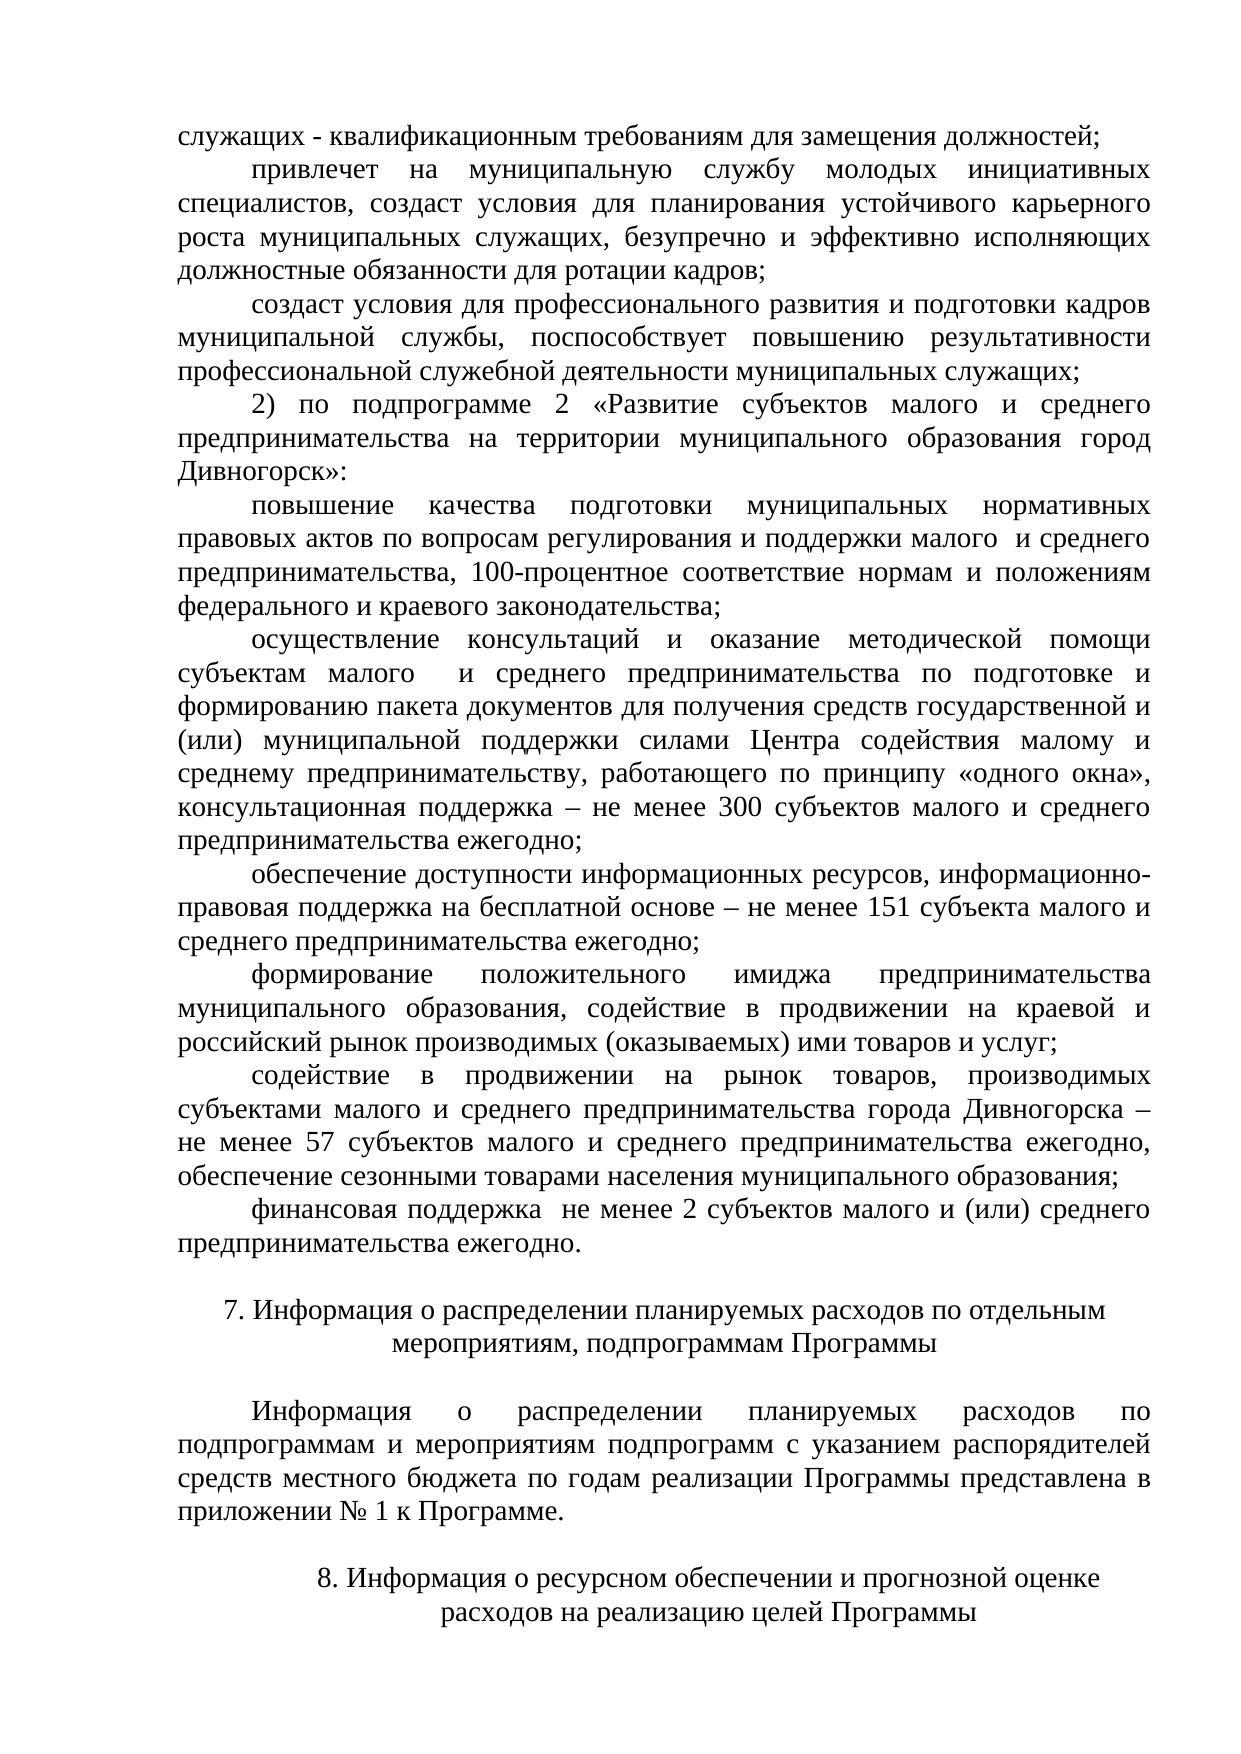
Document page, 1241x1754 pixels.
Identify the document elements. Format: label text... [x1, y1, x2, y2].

text 7. Информация о распределении планируемых расходов по отдельным мероприятиям, подпрограммам Программы [177, 1292, 1152, 1359]
text Информация о распределении планируемых расходов по подпрограммам и мероприятиям подпрограмм с указанием распорядителей средств местного бюджета по годам реализации Программы представлена в приложении № 1 к Программе. [177, 1393, 1152, 1527]
text обеспечение доступности информационных ресурсов, информационно-правовая поддержка на бесплатной основе – не менее 151 субъекта малого и среднего предпринимательства ежегодно; [177, 856, 1152, 957]
text содействие в продвижении на рынок товаров, производимых субъектами малого и среднего предпринимательства города Дивногорска – не менее 57 субъектов малого и среднего предпринимательства ежегодно, обеспечение сезонными товарами населения муниципального образования; [177, 1057, 1152, 1191]
text осуществление консультаций и оказание методической помощи субъектам малого и среднего предпринимательства по подготовке и формированию пакета документов для получения средств государственной и (или) муниципальной поддержки силами Центра содействия малому и среднему предпринимательству, работающего по принципу «одного окна», консультационная поддержка – не менее 300 субъектов малого и среднего предпринимательства ежегодно; [177, 621, 1152, 856]
text формирование положительного имиджа предпринимательства муниципального образования, содействие в продвижении на краевой и российский рынок производимых (оказываемых) ими товаров и услуг; [177, 957, 1152, 1057]
text 2) по подпрограмме 2 «Развитие субъектов малого и среднего предпринимательства на территории муниципального образования город Дивногорск»: [177, 386, 1152, 487]
text привлечет на муниципальную службу молодых инициативных специалистов, создаст условия для планирования устойчивого карьерного роста муниципальных служащих, безупречно и эффективно исполняющих должностные обязанности для ротации кадров; [177, 152, 1152, 286]
text повышение качества подготовки муниципальных нормативных правовых актов по вопросам регулирования и поддержки малого и среднего предпринимательства, 100-процентное соответствие нормам и положениям федерального и краевого законодательства; [177, 487, 1152, 621]
text финансовая поддержка не менее 2 субъектов малого и (или) среднего предпринимательства ежегодно. [177, 1191, 1152, 1258]
text создаст условия для профессионального развития и подготовки кадров муниципальной службы, поспособствует повышению результативности профессиональной служебной деятельности муниципальных служащих; [177, 286, 1152, 386]
text 8. Информация о ресурсном обеспечении и прогнозной оценке расходов на реализацию целей Программы [266, 1560, 1152, 1627]
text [177, 118, 1152, 152]
